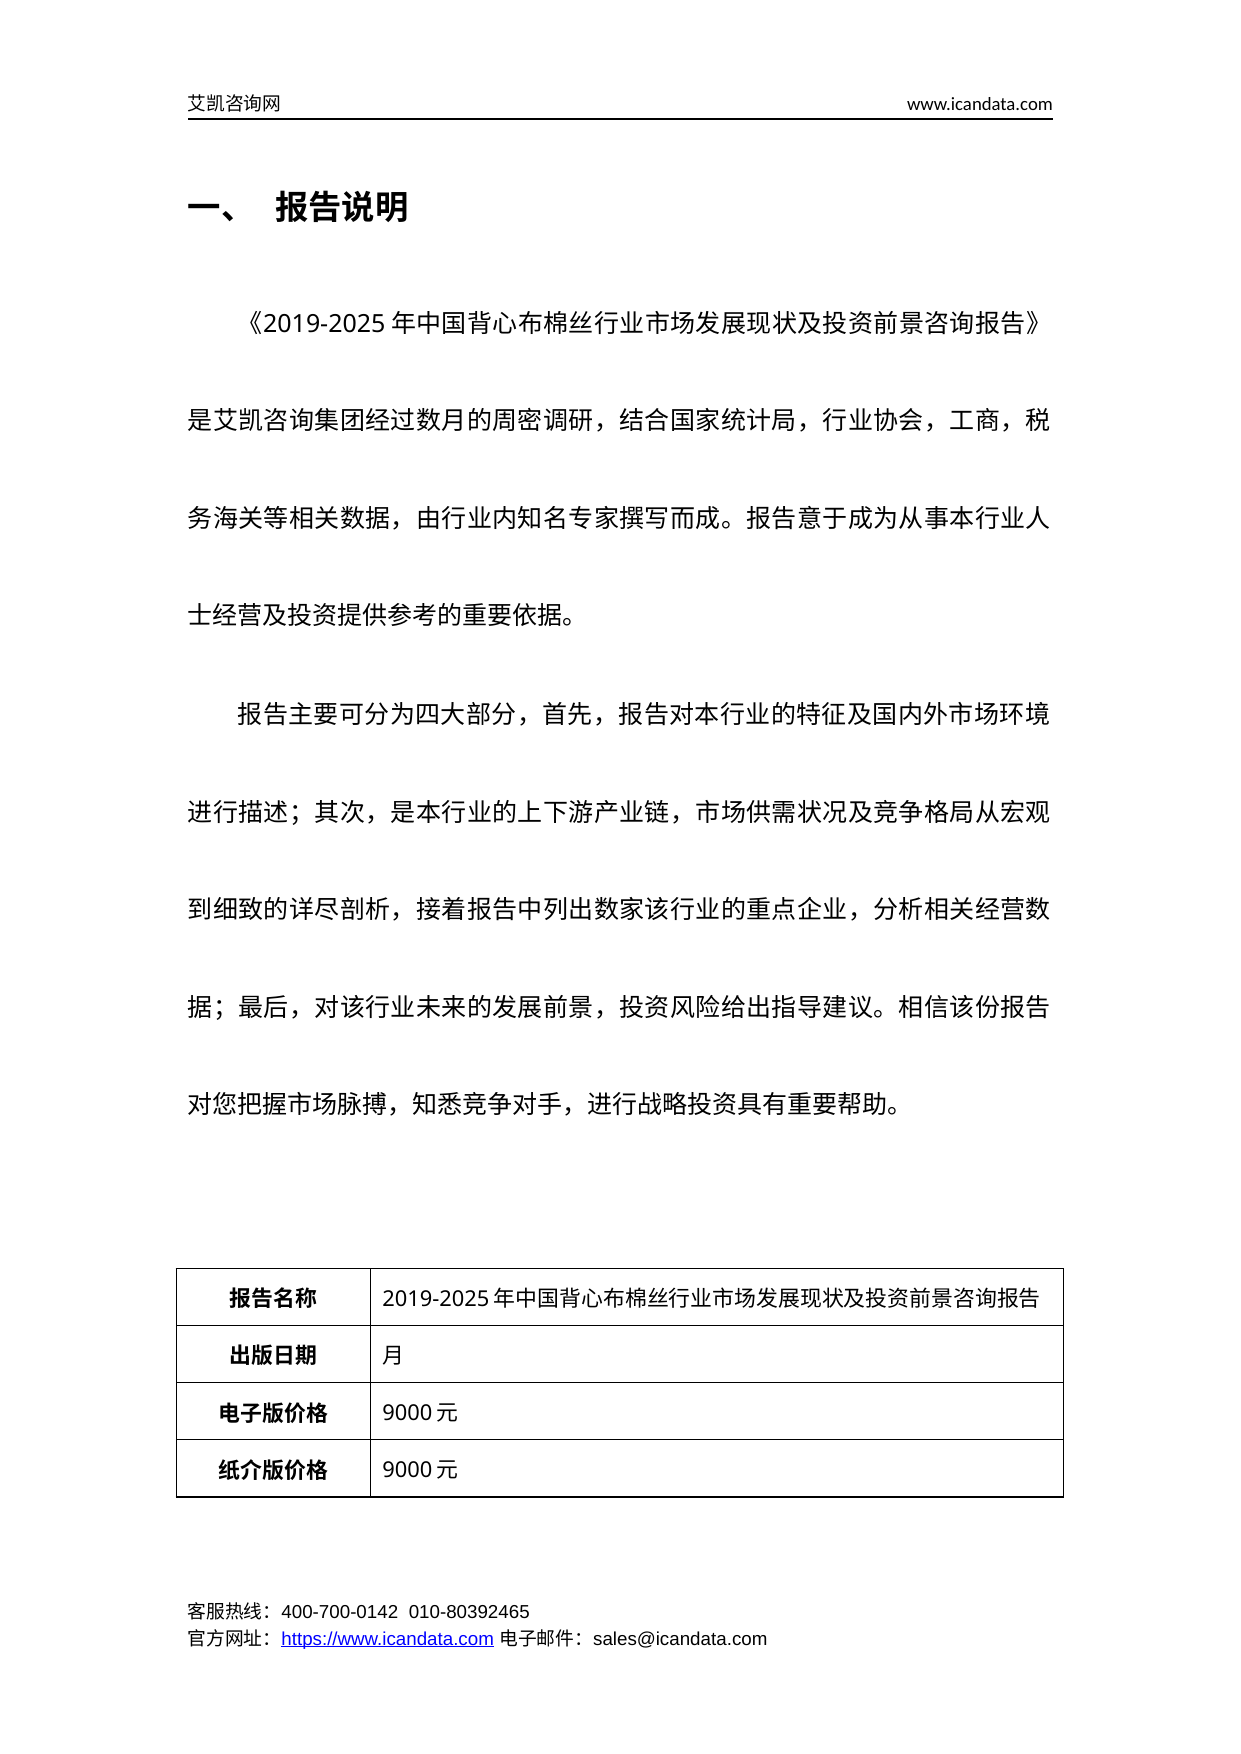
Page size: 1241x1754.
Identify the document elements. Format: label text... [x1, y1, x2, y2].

table_header 报告名称 [177, 1269, 370, 1325]
table_cell 出版日期 [177, 1326, 370, 1382]
table_header 2019-2025年中国背心布棉丝行业市场发展现状及投资前景咨询报告 [371, 1269, 1063, 1325]
table_cell 纸介版价格 [177, 1440, 370, 1496]
subtitle 报告说明 [187, 172, 1053, 237]
table_cell 9000元 [371, 1440, 1063, 1496]
text 报告主要可分为四大部分，首先，报告对本行业的特征及国内外市场环境进行描述；其次，是本行业的上下游产业链，市场供需状况及竞争格局从宏观到细致的详尽剖析，接着报告中列出数家该行业的重点企业，分析相关经营数据；最后，对该行业未来的发展前景，投资风险给出指导建议。相信该份报告对您把握市场脉搏，知悉竞争对手，进行战略投资具有重要帮助。 [187, 681, 1053, 1136]
table_cell 9000元 [371, 1383, 1063, 1439]
text 《2019-2025年中国背心布棉丝行业市场发展现状及投资前景咨询报告》是艾凯咨询集团经过数月的周密调研，结合国家统计局，行业协会，工商，税务海关等相关数据，由行业内知名专家撰写而成。报告意于成为从事本行业人士经营及投资提供参考的重要依据。 [187, 289, 1053, 646]
table_cell 月 [371, 1326, 1063, 1382]
table_cell 电子版价格 [177, 1383, 370, 1439]
